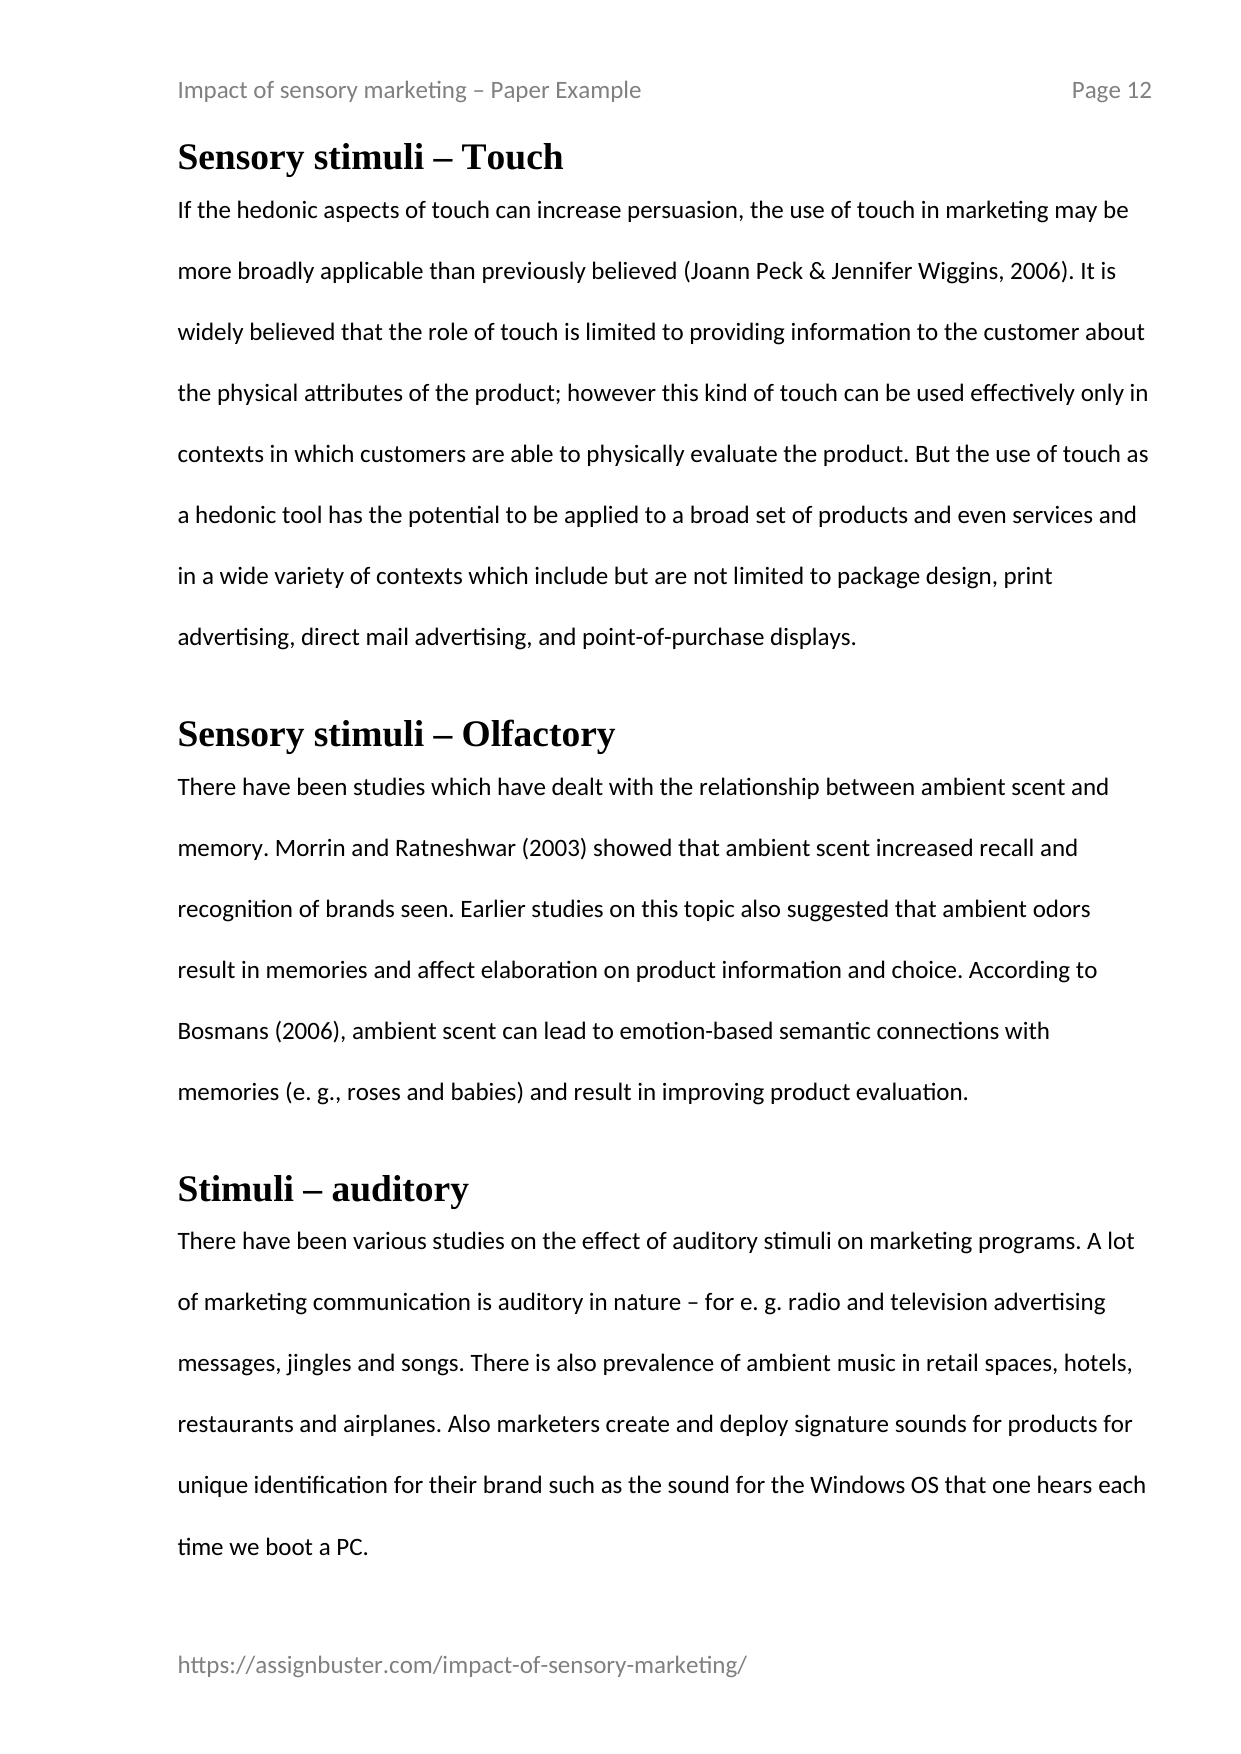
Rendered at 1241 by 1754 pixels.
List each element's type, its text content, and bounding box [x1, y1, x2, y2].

text If the hedonic aspects of touch can increase persuasion, the use of touch in marketing may be more broadly applicable than previously believed (Joann Peck & Jennifer Wiggins, 2006). It is widely believed that the role of touch is limited to providing information to the customer about the physical attributes of the product; however this kind of touch can be used effectively only in contexts in which customers are able to physically evaluate the product. But the use of touch as a hedonic tool has the potential to be applied to a broad set of products and even services and in a wide variety of contexts which include but are not limited to package design, print advertising, direct mail advertising, and point-of-purchase displays. [177, 194, 1152, 652]
subtitle Sensory stimuli – Olfactory [177, 712, 1152, 755]
text There have been various studies on the effect of auditory stimuli on marketing programs. A lot of marketing communication is auditory in nature – for e. g. radio and television advertising messages, jingles and songs. There is also prevalence of ambient music in retail spaces, hotels, restaurants and airplanes. Also marketers create and deploy signature sounds for products for unique identification for their brand such as the sound for the Windows OS that one hears each time we boot a PC. [177, 1226, 1152, 1561]
text There have been studies which have dealt with the relationship between ambient scent and memory. Morrin and Ratneshwar (2003) showed that ambient scent increased recall and recognition of brands seen. Earlier studies on this topic also suggested that ambient odors result in memories and affect elaboration on product information and choice. According to Bosmans (2006), ambient scent can lead to emotion-based semantic connections with memories (e. g., roses and babies) and result in improving product evaluation. [177, 771, 1152, 1106]
subtitle Stimuli – auditory [177, 1166, 1152, 1209]
subtitle Sensory stimuli – Touch [177, 135, 1152, 178]
